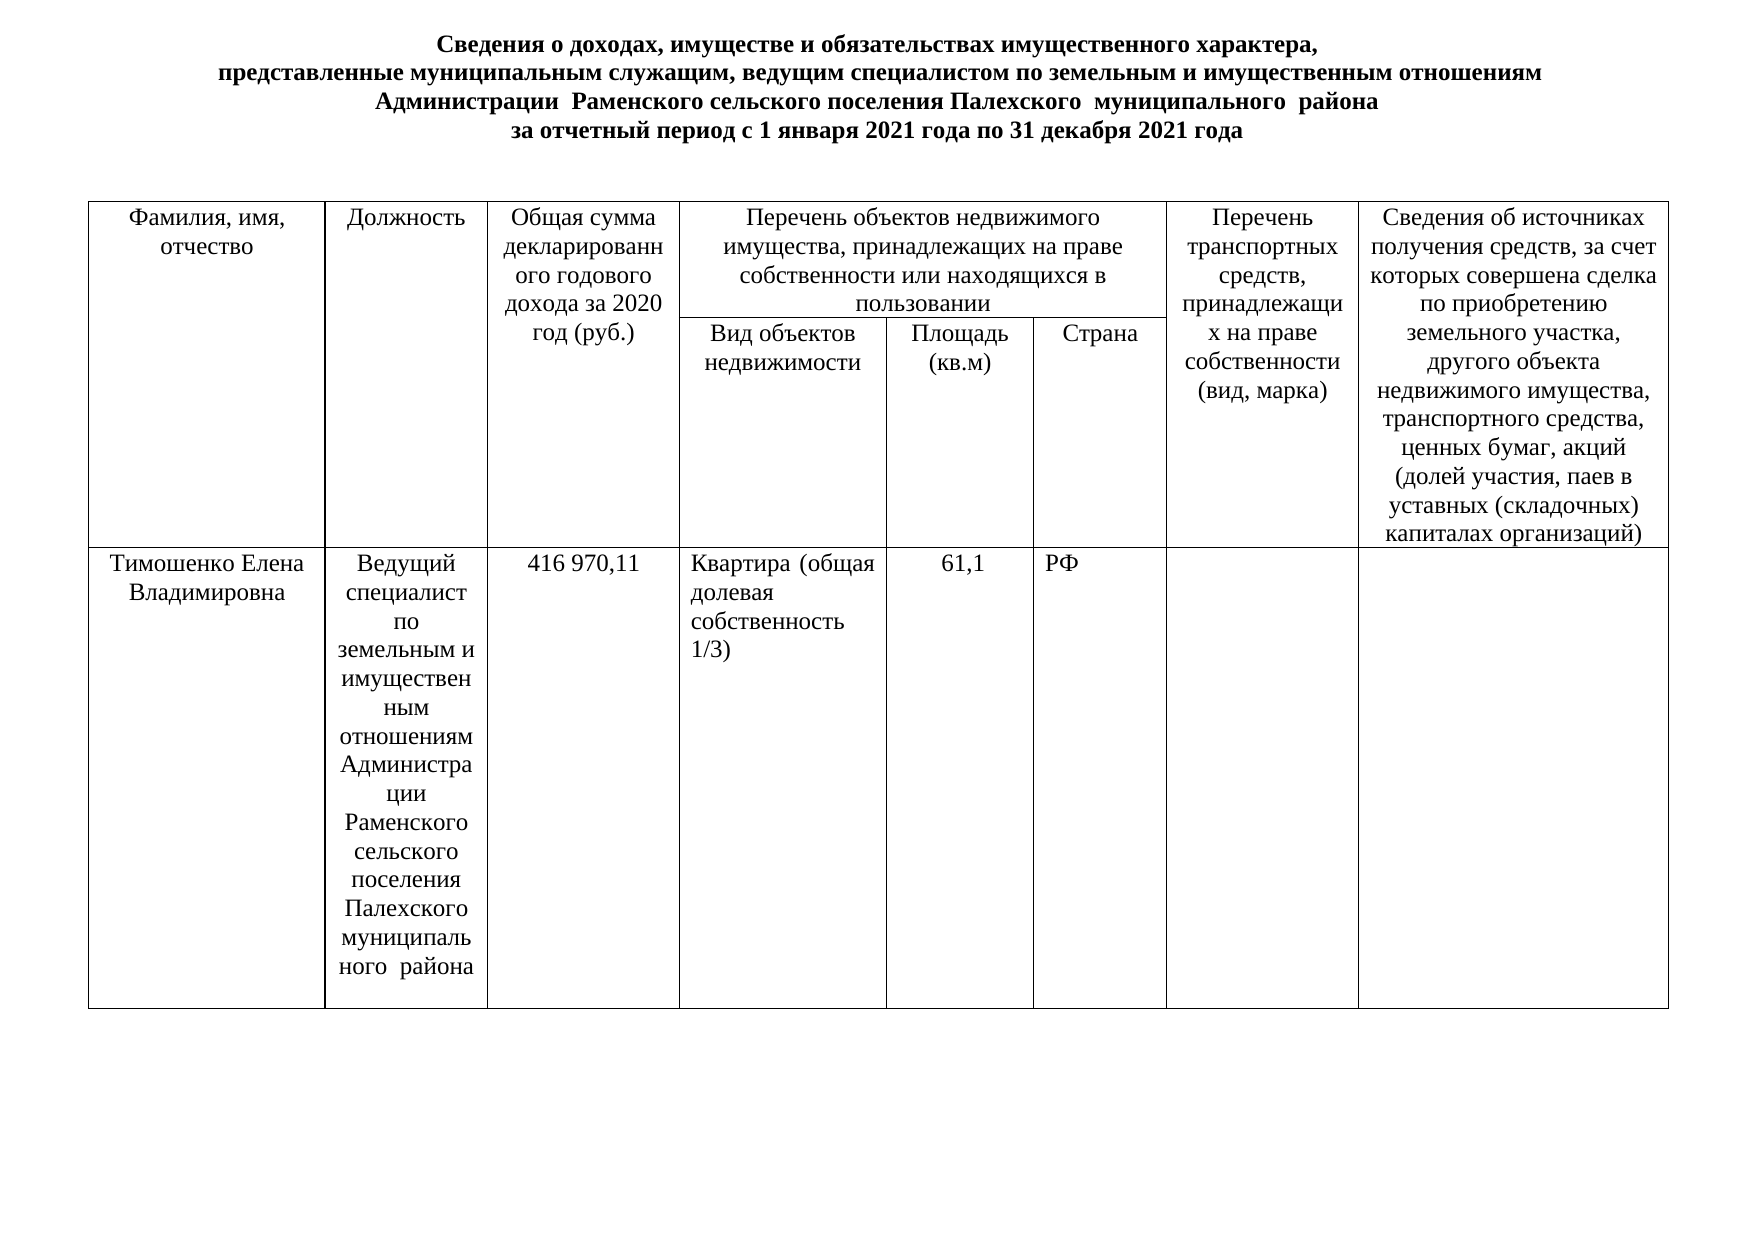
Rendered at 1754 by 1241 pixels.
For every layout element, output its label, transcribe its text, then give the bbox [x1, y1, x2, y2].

text за отчетный период с 1 января 2021 года по 31 декабря 2021 года [118, 115, 1636, 144]
table_cell Тимошенко Елена Владимировна [89, 548, 324, 1008]
table_cell Страна [1034, 318, 1166, 547]
table_cell Вид объектов недвижимости [680, 318, 886, 547]
text представленные муниципальным служащим, ведущим специалистом по земельным и имущественным отношениям Администрации Раменского сельского поселения Палехского муниципального района [118, 57, 1636, 115]
table_header Перечень объектов недвижимого имущества, принадлежащих на праве собственности или находящихся в пользовании [680, 202, 1166, 317]
table_header Перечень транспортных средств, принадлежащих на праве собственности (вид, марка) [1167, 202, 1358, 547]
table_cell [1359, 548, 1668, 1008]
table_cell 61,1 [887, 548, 1033, 1008]
table_cell Ведущий специалист по земельным и имущественным отношениям Администрации Раменского сельского поселения Палехского муниципального района [326, 548, 487, 1008]
table_cell Квартира (общая долевая собственность 1/3) [680, 548, 886, 1008]
table_header Общая сумма декларированного годового дохода за 2020 год (руб.) [488, 202, 679, 547]
table_cell [1167, 548, 1358, 1008]
text Сведения о доходах, имуществе и обязательствах имущественного характера, [118, 29, 1636, 57]
table_header Фамилия, имя, отчество [89, 202, 324, 547]
table_cell 416 970,11 [488, 548, 679, 1008]
table_cell РФ [1034, 548, 1166, 1008]
table_cell Площадь (кв.м) [887, 318, 1033, 547]
table_header Должность [326, 202, 487, 547]
table_header Сведения об источниках получения средств, за счет которых совершена сделка по приобретению земельного участка, другого объекта недвижимого имущества, транспортного средства, ценных бумаг, акций (долей участия, паев в уставных (складочных) капиталах организаций) [1359, 202, 1668, 547]
